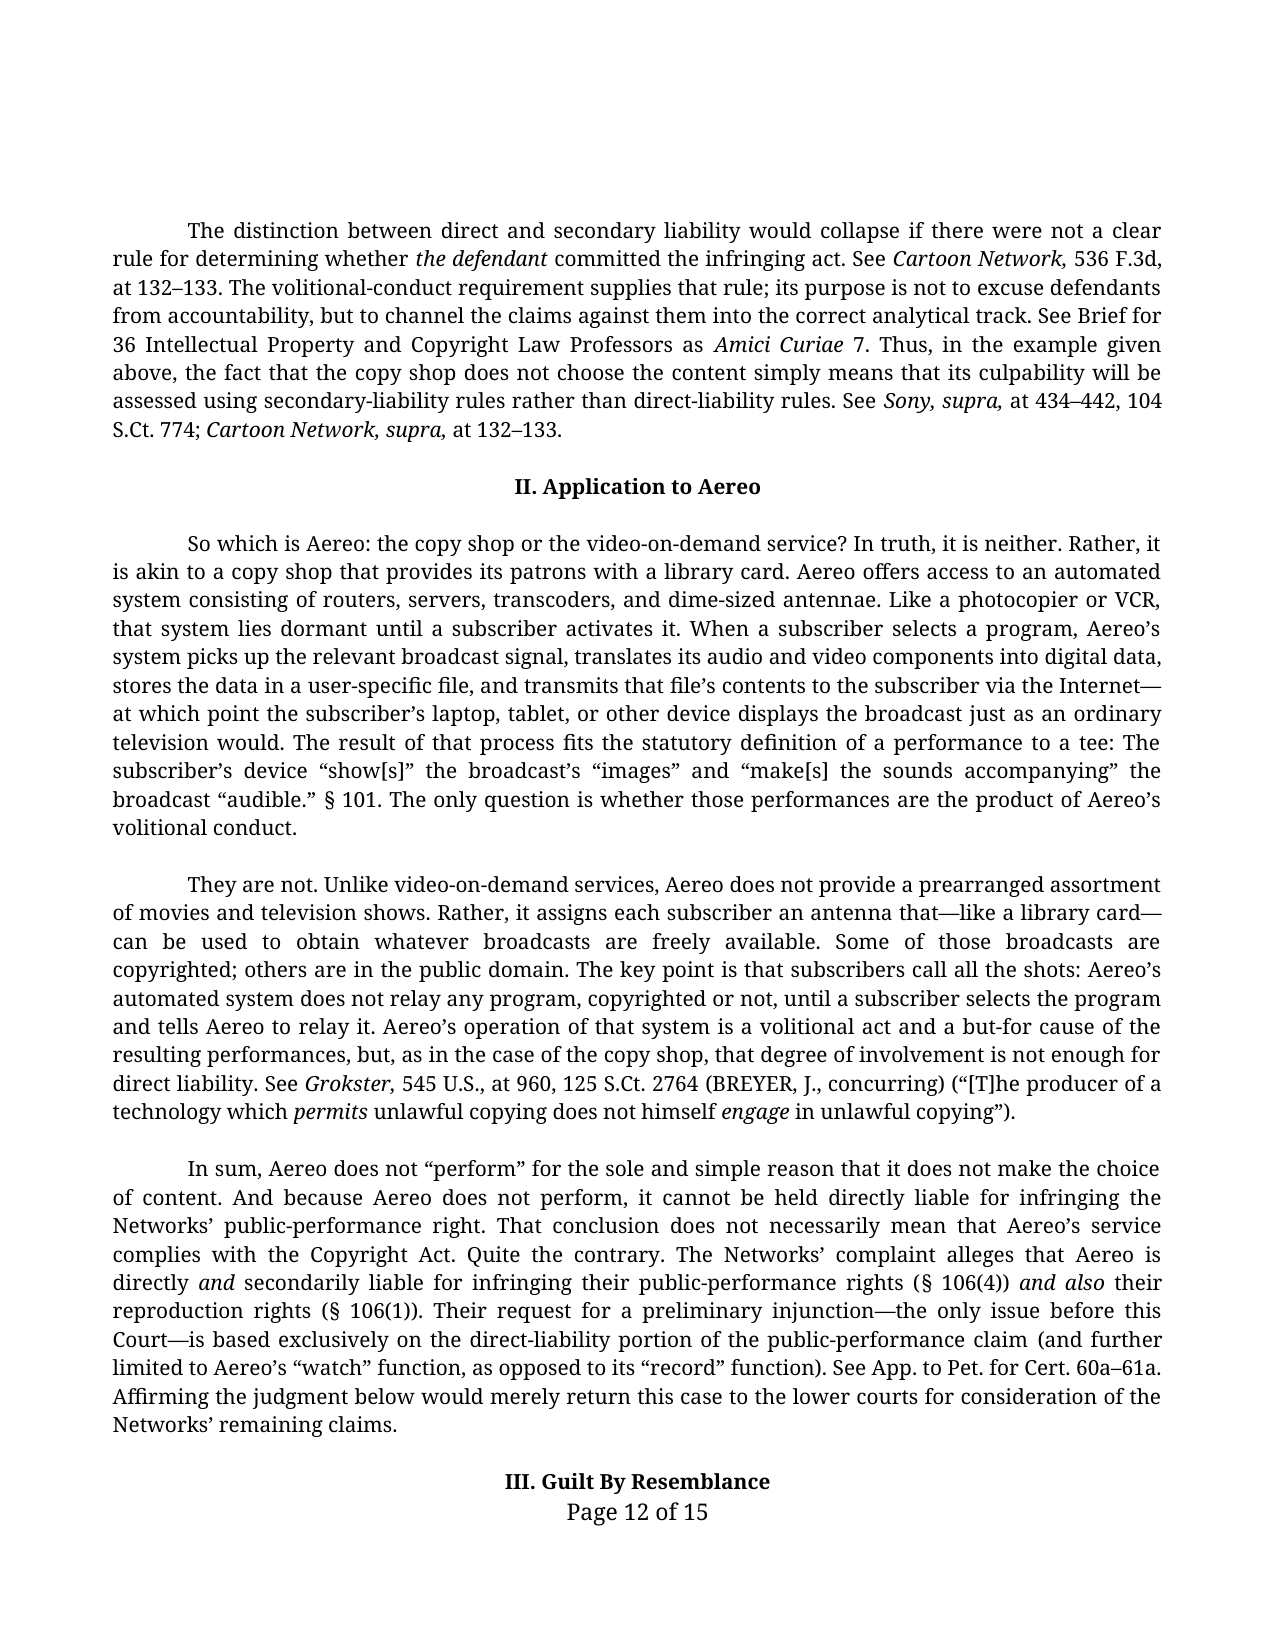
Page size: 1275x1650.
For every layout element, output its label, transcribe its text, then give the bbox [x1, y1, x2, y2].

text III. Guilt By Resemblance [112, 1467, 1162, 1496]
text In sum, Aereo does not “perform” for the sole and simple reason that it does not make the choice of content. And because Aereo does not perform, it cannot be held directly liable for infringing the Networks’ public-performance right. That conclusion does not necessarily mean that Aereo’s service complies with the Copyright Act. Quite the contrary. The Networks’ complaint alleges that Aereo is directly and secondarily liable for infringing their public-performance rights (§ 106(4)) and also their reproduction rights (§ 106(1)). Their request for a preliminary injunction—the only issue before this Court—is based exclusively on the direct-liability portion of the public-performance claim (and further limited to Aereo’s “watch” function, as opposed to its “record” function). See App. to Pet. for Cert. 60a–61a. Affirming the judgment below would merely return this case to the lower courts for consideration of the Networks’ remaining claims. [112, 1154, 1162, 1439]
text They are not. Unlike video-on-demand services, Aereo does not provide a prearranged assortment of movies and television shows. Rather, it assigns each subscriber an antenna that—like a library card—can be used to obtain whatever broadcasts are freely available. Some of those broadcasts are copyrighted; others are in the public domain. The key point is that subscribers call all the shots: Aereo’s automated system does not relay any program, copyrighted or not, until a subscriber selects the program and tells Aereo to relay it. Aereo’s operation of that system is a volitional act and a but-for cause of the resulting performances, but, as in the case of the copy shop, that degree of involvement is not enough for direct liability. See Grokster, 545 U.S., at 960, 125 S.Ct. 2764 (BREYER, J., concurring) (“[T]he producer of a technology which permits unlawful copying does not himself engage in unlawful copying”). [112, 870, 1162, 1126]
text The distinction between direct and secondary liability would collapse if there were not a clear rule for determining whether the defendant committed the infringing act. See Cartoon Network, 536 F.3d, at 132–133. The volitional-conduct requirement supplies that rule; its purpose is not to excuse defendants from accountability, but to channel the claims against them into the correct analytical track. See Brief for 36 Intellectual Property and Copyright Law Professors as Amici Curiae 7. Thus, in the example given above, the fact that the copy shop does not choose the content simply means that its culpability will be assessed using secondary-liability rules rather than direct-liability rules. See Sony, supra, at 434–442, 104 S.Ct. 774; Cartoon Network, supra, at 132–133. [112, 216, 1162, 443]
text II. Application to Aereo [112, 472, 1162, 500]
text So which is Aereo: the copy shop or the video-on-demand service? In truth, it is neither. Rather, it is akin to a copy shop that provides its patrons with a library card. Aereo offers access to an automated system consisting of routers, servers, transcoders, and dime-sized antennae. Like a photocopier or VCR, that system lies dormant until a subscriber activates it. When a subscriber selects a program, Aereo’s system picks up the relevant broadcast signal, translates its audio and video components into digital data, stores the data in a user-specific file, and transmits that file’s contents to the subscriber via the Internet—at which point the subscriber’s laptop, tablet, or other device displays the broadcast just as an ordinary television would. The result of that process fits the statutory definition of a performance to a tee: The subscriber’s device “show[s]” the broadcast’s “images” and “make[s] the sounds accompanying” the broadcast “audible.” § 101. The only question is whether those performances are the product of Aereo’s volitional conduct. [112, 529, 1162, 842]
